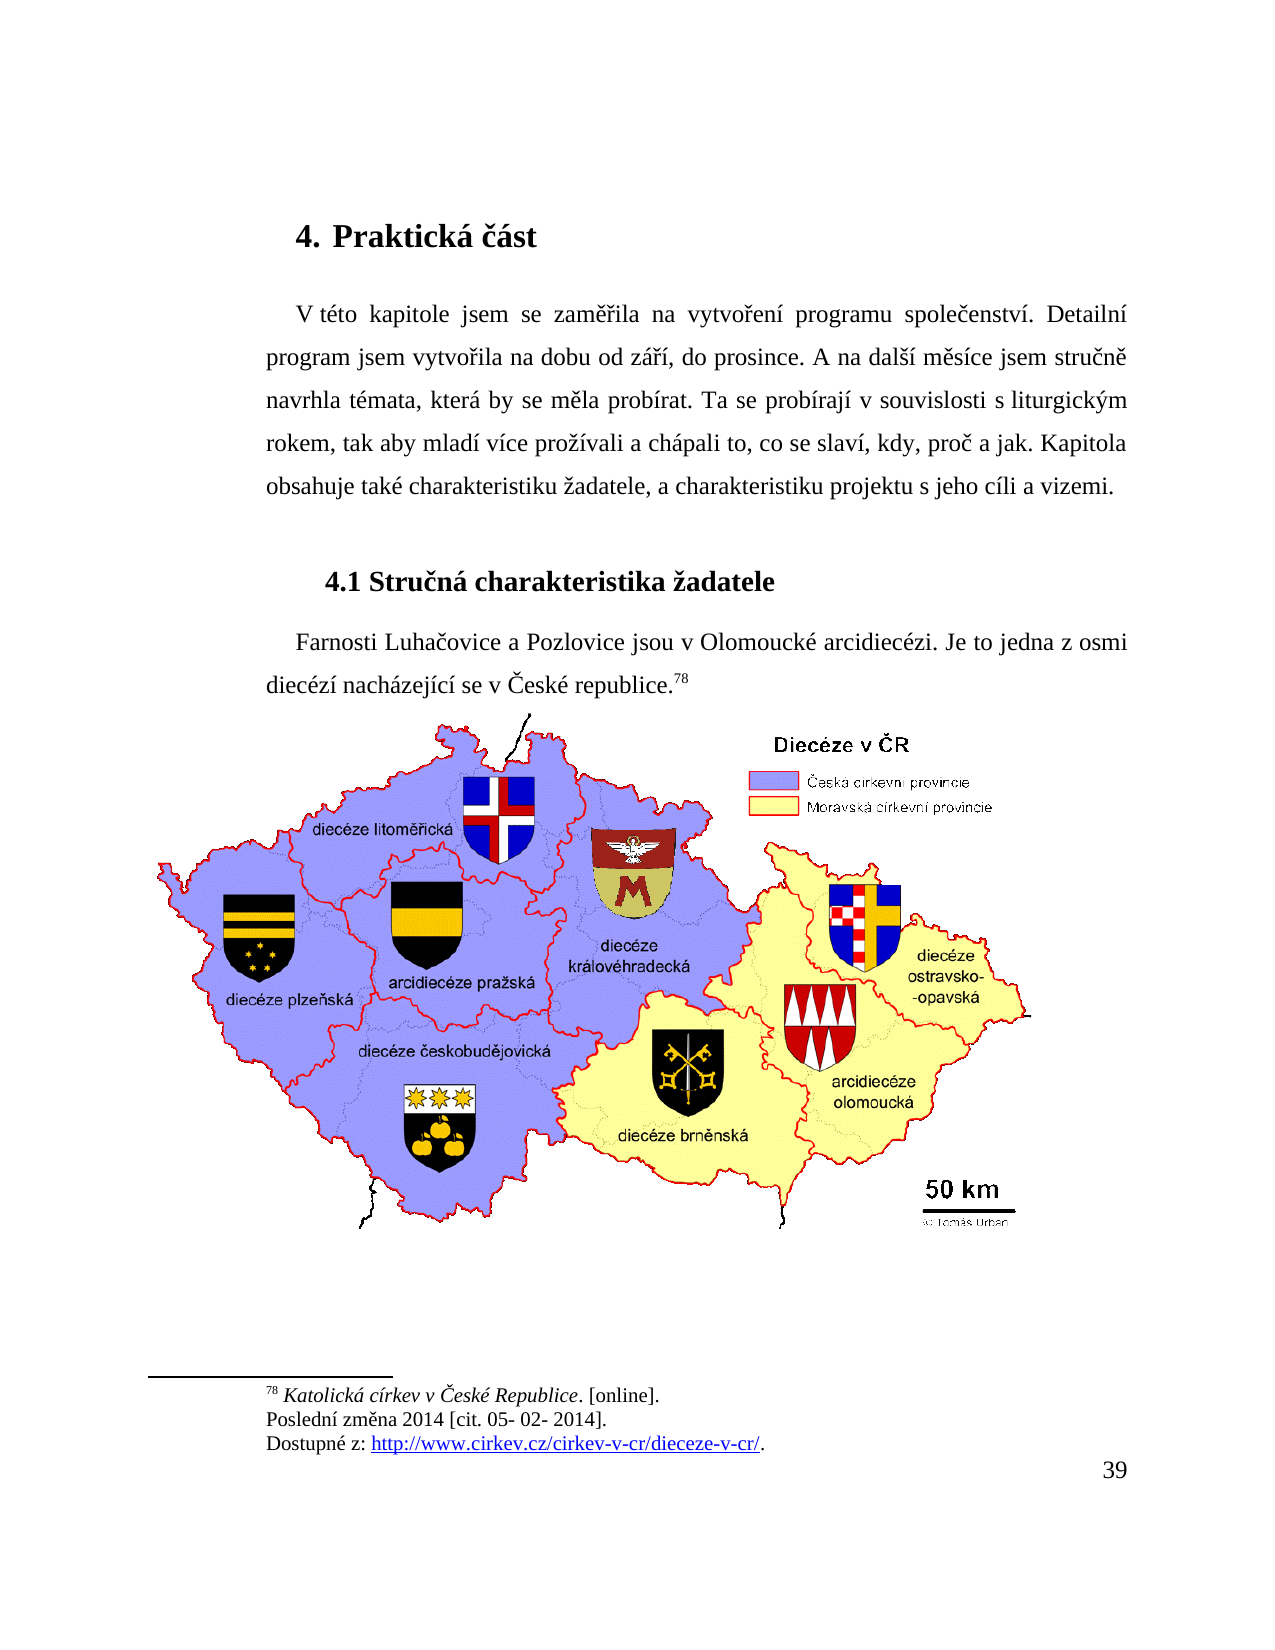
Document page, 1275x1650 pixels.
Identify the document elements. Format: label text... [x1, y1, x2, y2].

text V této kapitole jsem se zaměřila na vytvoření programu společenství. Detailní program jsem vytvořila na dobu od září, do prosince. A na další měsíce jsem stručně navrhla témata, která by se měla probírat. Ta se probírají v souvislosti s liturgickým rokem, tak aby mladí více prožívali a chápali to, co se slaví, kdy, proč a jak. Kapitola obsahuje také charakteristiku žadatele, a charakteristiku projektu s jeho cíli a vizemi. [266, 299, 1127, 500]
picture [148, 713, 1032, 1229]
subtitle Praktická část [295, 216, 1127, 255]
subtitle 4.1 Stručná charakteristika žadatele [325, 564, 1127, 598]
text Farnosti Luhačovice a Pozlovice jsou v Olomoucké arcidiecézi. Je to jedna z osmi diecézí nacházející se v České republice. [266, 627, 1127, 699]
